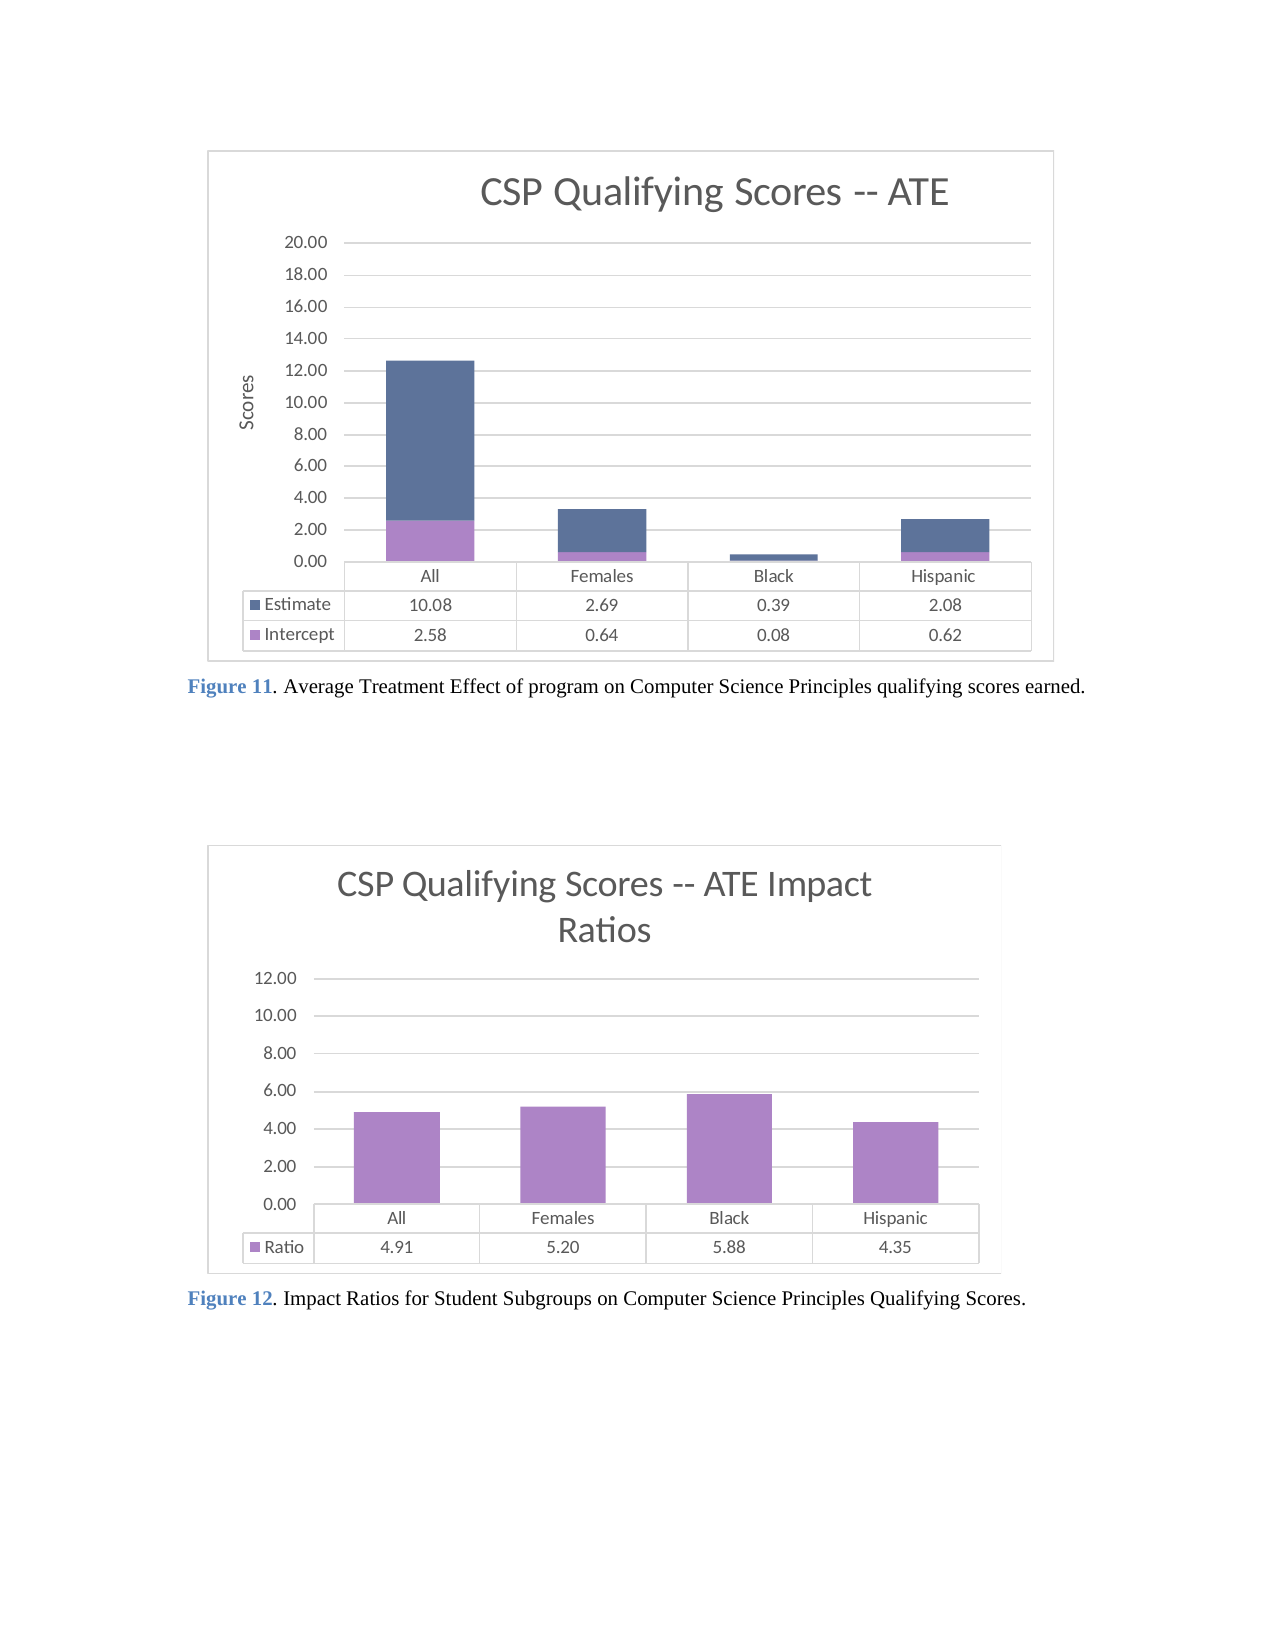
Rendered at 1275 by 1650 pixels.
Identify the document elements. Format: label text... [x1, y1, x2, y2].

text Figure 12. Impact Ratios for Student Subgroups on Computer Science Principles Qualifying Scores. [187, 1286, 1125, 1310]
text Figure 11. Average Treatment Effect of program on Computer Science Principles qualifying scores earned. [187, 674, 1125, 698]
